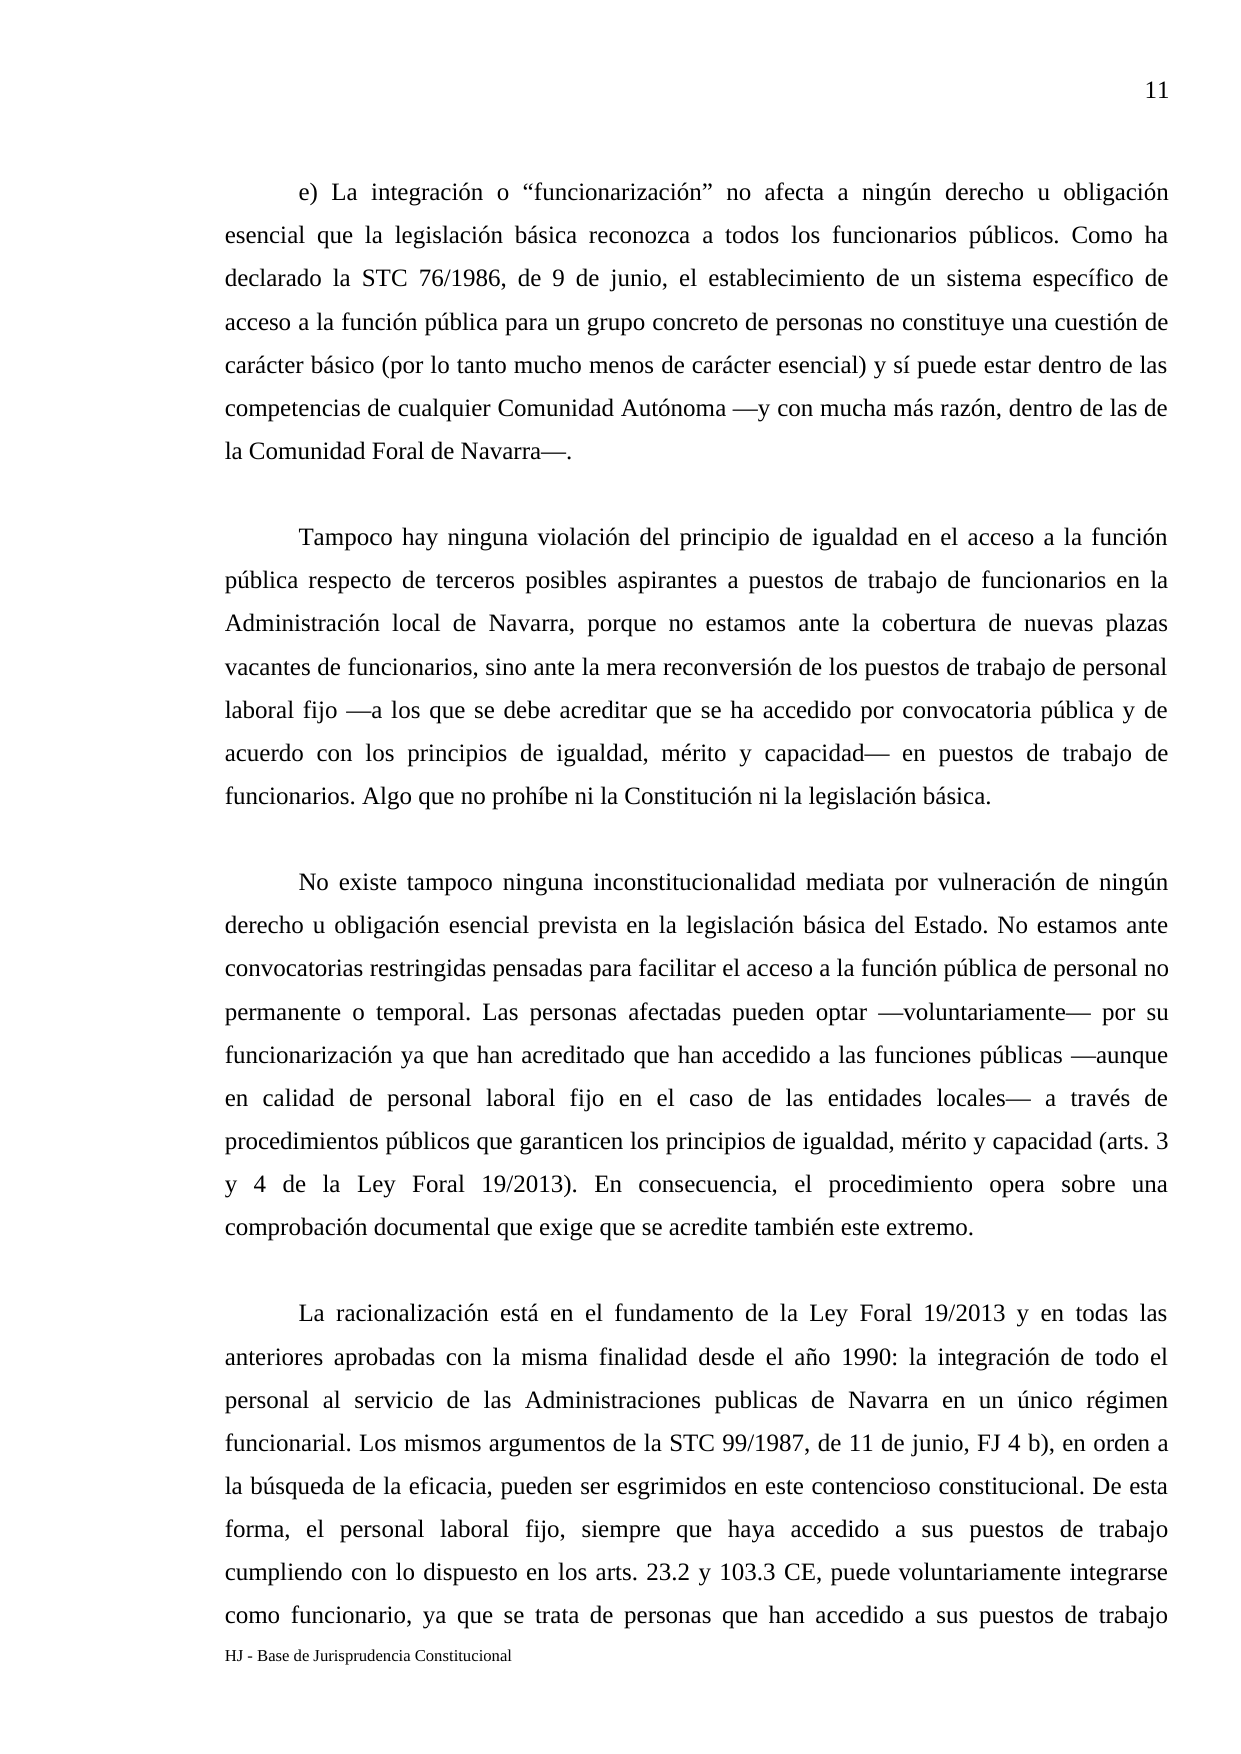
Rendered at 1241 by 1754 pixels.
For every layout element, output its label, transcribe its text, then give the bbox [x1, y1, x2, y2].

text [224, 1298, 1169, 1629]
text Tampoco hay ninguna violación del principio de igualdad en el acceso a la función pública respecto de terceros posibles aspirantes a puestos de trabajo de funcionarios en la Administración local de Navarra, porque no estamos ante la cobertura de nuevas plazas vacantes de funcionarios, sino ante la mera reconversión de los puestos de trabajo de personal laboral fijo —a los que se debe acreditar que se ha accedido por convocatoria pública y de acuerdo con los principios de igualdad, mérito y capacidad— en puestos de trabajo de funcionarios. Algo que no prohíbe ni la Constitución ni la legislación básica. [224, 522, 1169, 810]
text e) La integración o “funcionarización” no afecta a ningún derecho u obligación esencial que la legislación básica reconozca a todos los funcionarios públicos. Como ha declarado la STC 76/1986, de 9 de junio, el establecimiento de un sistema específico de acceso a la función pública para un grupo concreto de personas no constituye una cuestión de carácter básico (por lo tanto mucho menos de carácter esencial) y sí puede estar dentro de las competencias de cualquier Comunidad Autónoma —y con mucha más razón, dentro de las de la Comunidad Foral de Navarra—. [224, 177, 1169, 465]
text No existe tampoco ninguna inconstitucionalidad mediata por vulneración de ningún derecho u obligación esencial prevista en la legislación básica del Estado. No estamos ante convocatorias restringidas pensadas para facilitar el acceso a la función pública de personal no permanente o temporal. Las personas afectadas pueden optar —voluntariamente— por su funcionarización ya que han acreditado que han accedido a las funciones públicas —aunque en calidad de personal laboral fijo en el caso de las entidades locales— a través de procedimientos públicos que garanticen los principios de igualdad, mérito y capacidad (arts. 3 y 4 de la Ley Foral 19/2013). En consecuencia, el procedimiento opera sobre una comprobación documental que exige que se acredite también este extremo. [224, 867, 1169, 1241]
